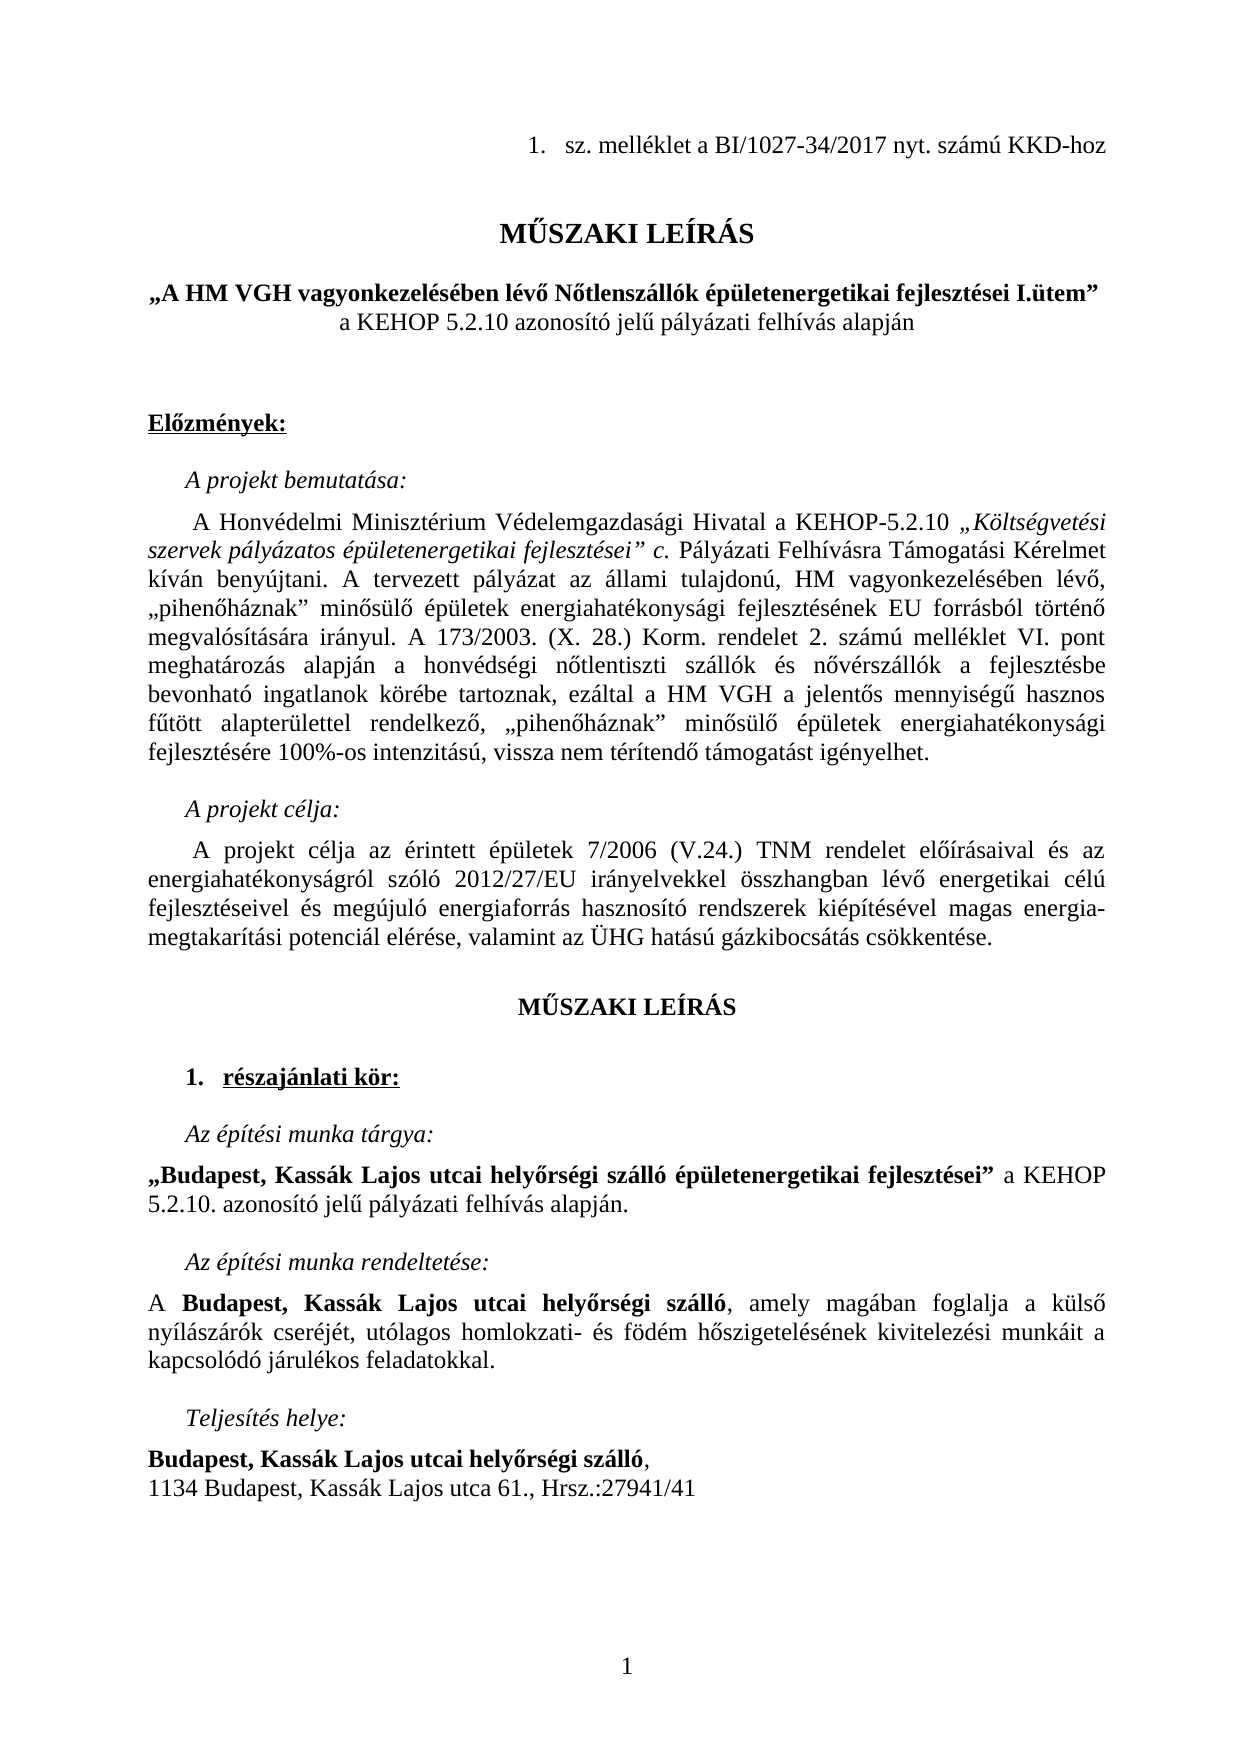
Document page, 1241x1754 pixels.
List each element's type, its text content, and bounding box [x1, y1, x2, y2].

subtitle sz. melléklet a BI/1027-34/2017 nyt. számú KKD-hoz [185, 130, 1106, 159]
list Az építési munka tárgya: [148, 1119, 1106, 1148]
list részajánlati kör: [185, 1062, 1106, 1090]
text MŰSZAKI LEÍRÁS [148, 992, 1106, 1020]
list Az építési munka rendeltetése: [148, 1247, 1106, 1275]
text A Honvédelmi Minisztérium Védelemgazdasági Hivatal a KEHOP-5.2.10 „Költségvetési szervek pályázatos épületenergetikai fejlesztései” c. Pályázati Felhívásra Támogatási Kérelmet kíván benyújtani. A tervezett pályázat az állami tulajdonú, HM vagyonkezelésében lévő, „pihenőháznak” minősülő épületek energiahatékonysági fejlesztésének EU forrásból történő megvalósítására irányul. A 173/2003. (X. 28.) Korm. rendelet 2. számú melléklet VI. pont meghatározás alapján a honvédségi nőtlentiszti szállók és nővérszállók a fejlesztésbe bevonható ingatlanok körébe tartoznak, ezáltal a HM VGH a jelentős mennyiségű hasznos fűtött alapterülettel rendelkező, „pihenőháznak” minősülő épületek energiahatékonysági fejlesztésére 100%-os intenzitású, vissza nem térítendő támogatást igényelhet. [148, 507, 1106, 765]
list A projekt célja: [148, 794, 1106, 823]
text 1134 Budapest, Kassák Lajos utca 61., Hrsz.:27941/41 [148, 1473, 1106, 1502]
text Budapest, Kassák Lajos utcai helyőrségi szálló, [148, 1444, 1106, 1473]
text „A HM VGH vagyonkezelésében lévő Nőtlenszállók épületenergetikai fejlesztései I.ütem” a KEHOP 5.2.10 azonosító jelű pályázati felhívás alapján [148, 278, 1106, 336]
text „Budapest, Kassák Lajos utcai helyőrségi szálló épületenergetikai fejlesztései” a KEHOP 5.2.10. azonosító jelű pályázati felhívás alapján. [148, 1160, 1106, 1218]
text Előzmények: [148, 408, 1106, 437]
text A Budapest, Kassák Lajos utcai helyőrségi szálló, amely magában foglalja a külső nyílászárók cseréjét, utólagos homlokzati- és födém hőszigetelésének kivitelezési munkáit a kapcsolódó járulékos feladatokkal. [148, 1288, 1106, 1374]
list A projekt bemutatása: [148, 465, 1106, 494]
text A projekt célja az érintett épületek 7/2006 (V.24.) TNM rendelet előírásaival és az energiahatékonyságról szóló 2012/27/EU irányelvekkel összhangban lévő energetikai célú fejlesztéseivel és megújuló energiaforrás hasznosító rendszerek kiépítésével magas energia-megtakarítási potenciál elérése, valamint az ÜHG hatású gázkibocsátás csökkentése. [148, 835, 1106, 950]
list Teljesítés helye: [148, 1403, 1106, 1432]
subtitle MŰSZAKI LEÍRÁS [148, 216, 1106, 250]
